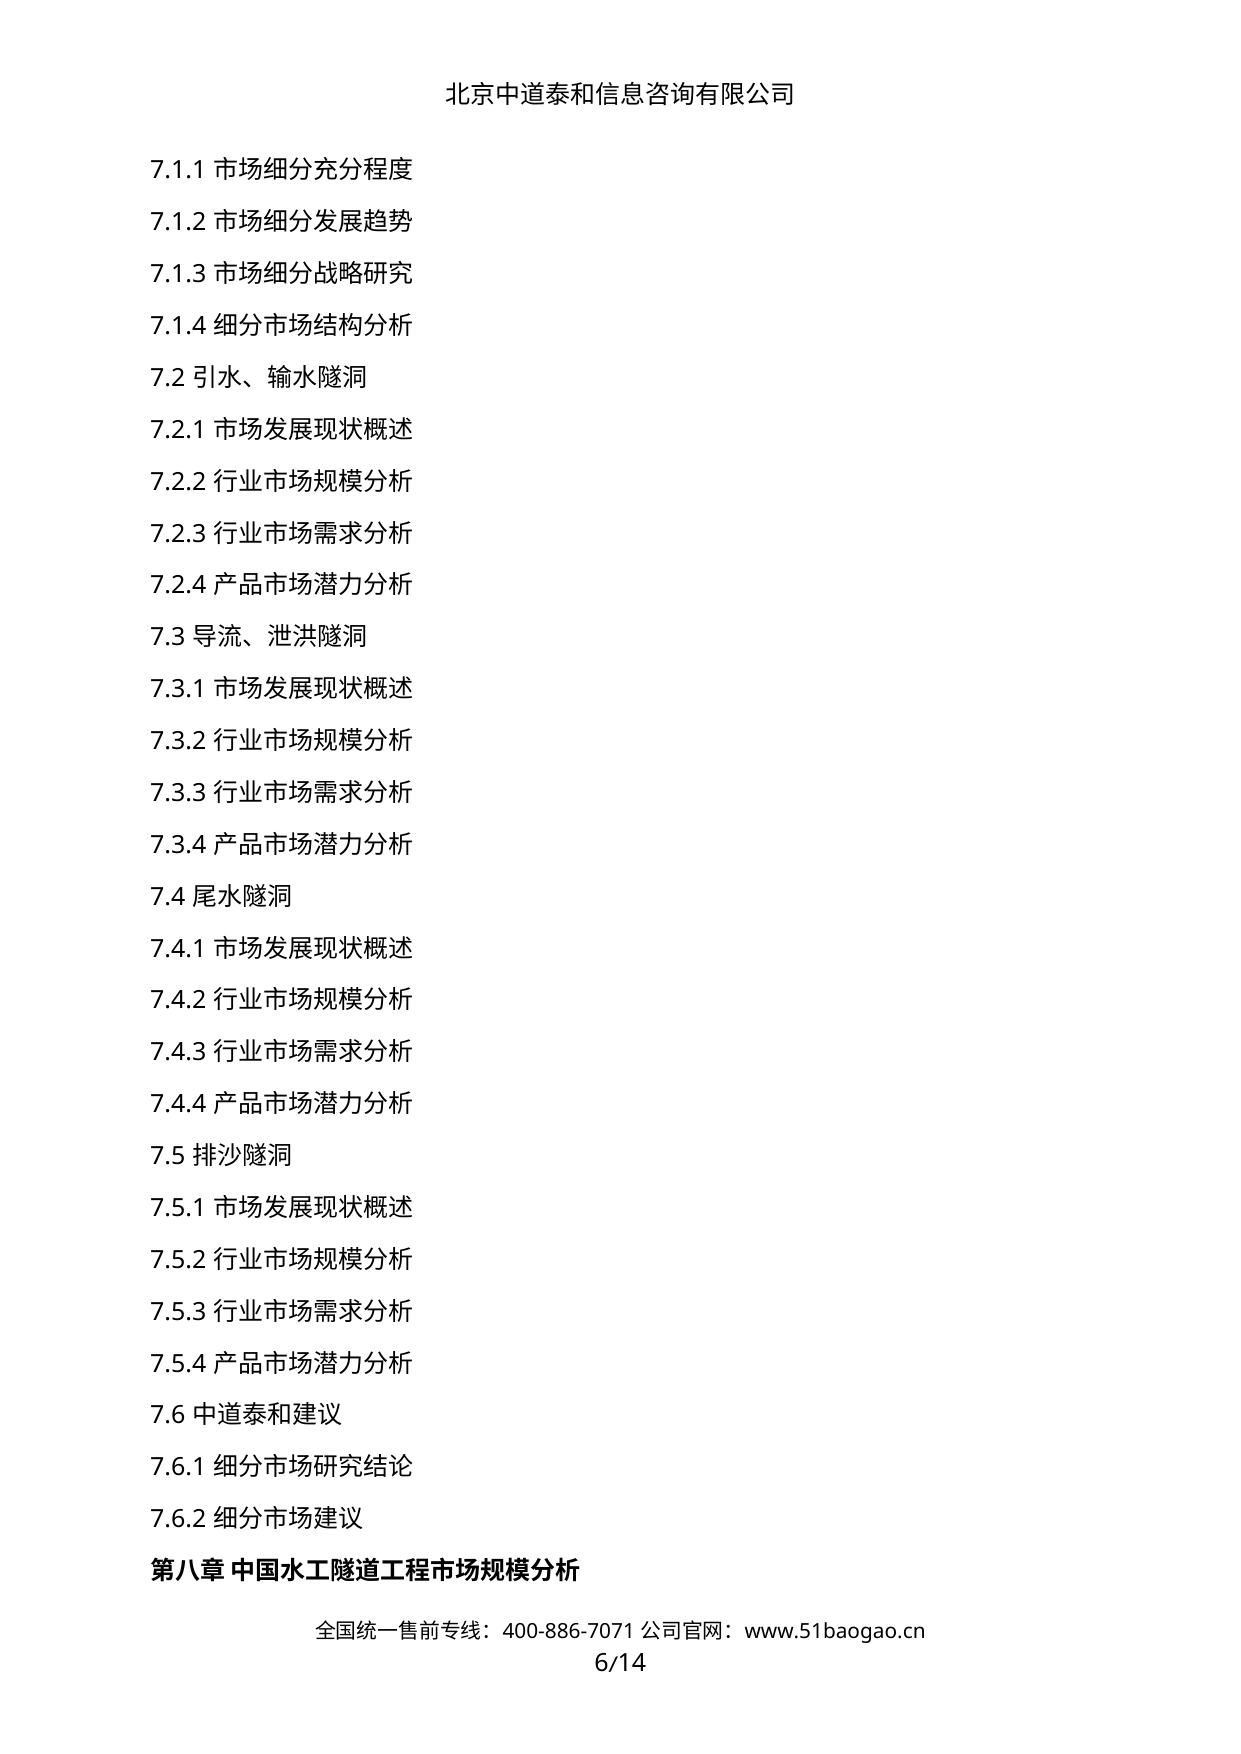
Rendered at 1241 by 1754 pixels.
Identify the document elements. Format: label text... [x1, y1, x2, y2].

text 7.6.1 细分市场研究结论 [150, 1447, 1090, 1483]
text 7.5.2 行业市场规模分析 [150, 1239, 1090, 1276]
text 7.4.2 行业市场规模分析 [150, 980, 1090, 1016]
text 7.5.1 市场发展现状概述 [150, 1187, 1090, 1224]
text 7.4.1 市场发展现状概述 [150, 928, 1090, 964]
text 7.1.3 市场细分战略研究 [150, 254, 1090, 290]
text 第八章 中国水工隧道工程市场规模分析 [150, 1551, 1090, 1587]
text 7.2.3 行业市场需求分析 [150, 513, 1090, 549]
text 7.6.2 细分市场建议 [150, 1499, 1090, 1535]
text 7.3 导流、泄洪隧洞 [150, 617, 1090, 653]
text 7.3.3 行业市场需求分析 [150, 772, 1090, 809]
text 7.6 中道泰和建议 [150, 1395, 1090, 1431]
text 7.4.4 产品市场潜力分析 [150, 1084, 1090, 1120]
text 7.4.3 行业市场需求分析 [150, 1032, 1090, 1068]
text 7.5.4 产品市场潜力分析 [150, 1343, 1090, 1379]
text 7.3.1 市场发展现状概述 [150, 669, 1090, 705]
text 7.1.1 市场细分充分程度 [150, 150, 1090, 186]
text 7.5 排沙隧洞 [150, 1136, 1090, 1172]
text 7.2.1 市场发展现状概述 [150, 409, 1090, 446]
text 7.2 引水、输水隧洞 [150, 357, 1090, 394]
text 7.3.2 行业市场规模分析 [150, 721, 1090, 757]
text 7.1.4 细分市场结构分析 [150, 306, 1090, 342]
text 7.4 尾水隧洞 [150, 876, 1090, 912]
text 7.5.3 行业市场需求分析 [150, 1291, 1090, 1327]
text 7.1.2 市场细分发展趋势 [150, 202, 1090, 238]
text 7.3.4 产品市场潜力分析 [150, 824, 1090, 861]
text 7.2.4 产品市场潜力分析 [150, 565, 1090, 601]
text 7.2.2 行业市场规模分析 [150, 461, 1090, 497]
